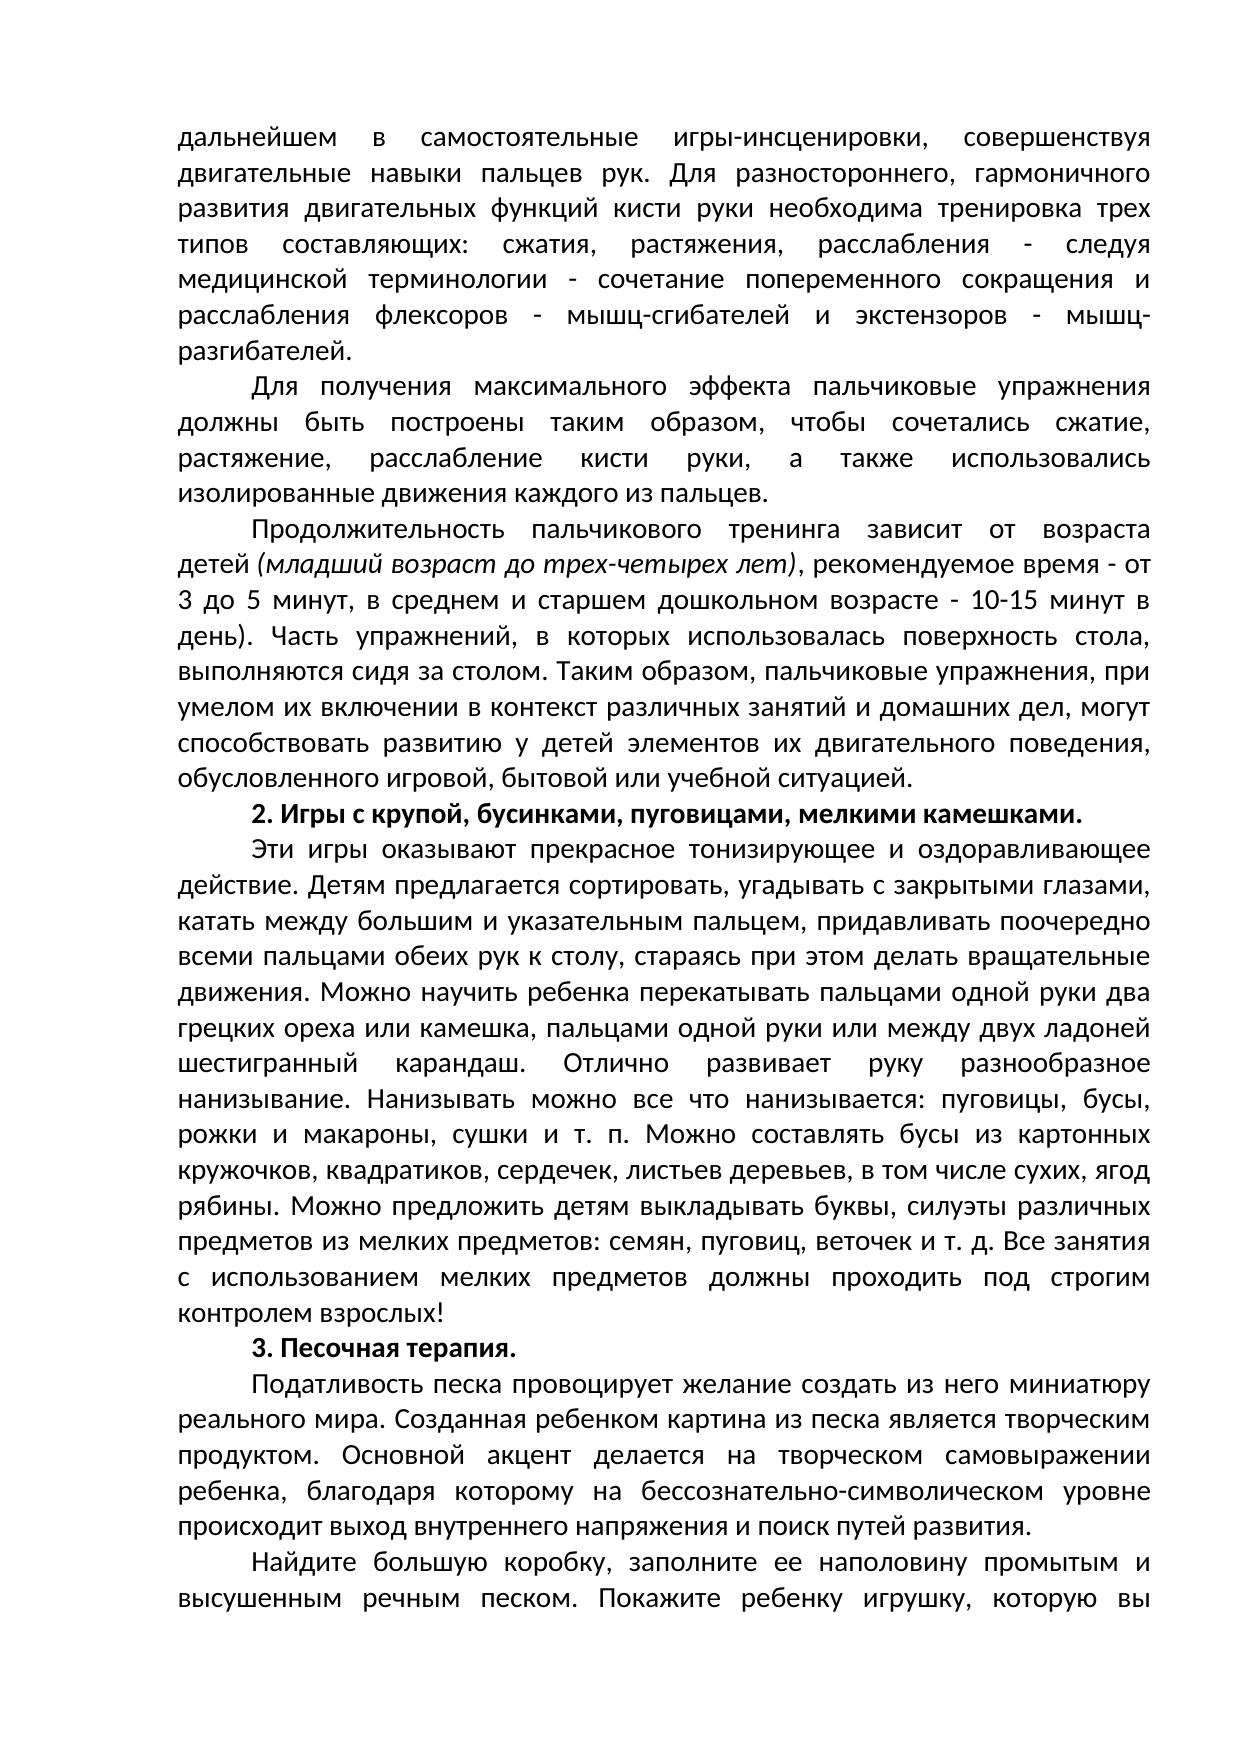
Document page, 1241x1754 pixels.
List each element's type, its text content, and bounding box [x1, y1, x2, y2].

text Податливость песка провоцирует желание создать из него миниатюру реального мира. Созданная ребенком картина из песка является творческим продуктом. Основной акцент делается на творческом самовыражении ребенка, благодаря которому на бессознательно-символическом уровне происходит выход внутреннего напряжения и поиск путей развития. [177, 1365, 1152, 1543]
text Эти игры оказывают прекрасное тонизирующее и оздоравливающее действие. Детям предлагается сортировать, угадывать с закрытыми глазами, катать между большим и указательным пальцем, придавливать поочередно всеми пальцами обеих рук к столу, стараясь при этом делать вращательные движения. Можно научить ребенка перекатывать пальцами одной руки два грецких ореха или камешка, пальцами одной руки или между двух ладоней шестигранный карандаш. Отлично развивает руку разнообразное нанизывание. Нанизывать можно все что нанизывается: пуговицы, бусы, рожки и макароны, сушки и т. п. Можно составлять бусы из картонных кружочков, квадратиков, сердечек, листьев деревьев, в том числе сухих, ягод рябины. Можно предложить детям выкладывать буквы, силуэты различных предметов из мелких предметов: семян, пуговиц, веточек и т. д. Все занятия с использованием мелких предметов должны проходить под строгим контролем взрослых! [177, 831, 1152, 1329]
text 2. Игры с крупой, бусинками, пуговицами, мелкими камешками. [177, 795, 1152, 831]
text Для получения максимального эффекта пальчиковые упражнения должны быть построены таким образом, чтобы сочетались сжатие, растяжение, расслабление кисти руки, а также использовались изолированные движения каждого из пальцев. [177, 367, 1152, 510]
text 3. Песочная терапия. [177, 1329, 1152, 1365]
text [177, 1543, 1152, 1614]
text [177, 118, 1152, 367]
text Продолжительность пальчикового тренинга зависит от возраста детей (младший возраст до трех-четырех лет), рекомендуемое время - от 3 до 5 минут, в среднем и старшем дошкольном возрасте - 10-15 минут в день). Часть упражнений, в которых использовалась поверхность стола, выполняются сидя за столом. Таким образом, пальчиковые упражнения, при умелом их включении в контекст различных занятий и домашних дел, могут способствовать развитию у детей элементов их двигательного поведения, обусловленного игровой, бытовой или учебной ситуацией. [177, 510, 1152, 795]
